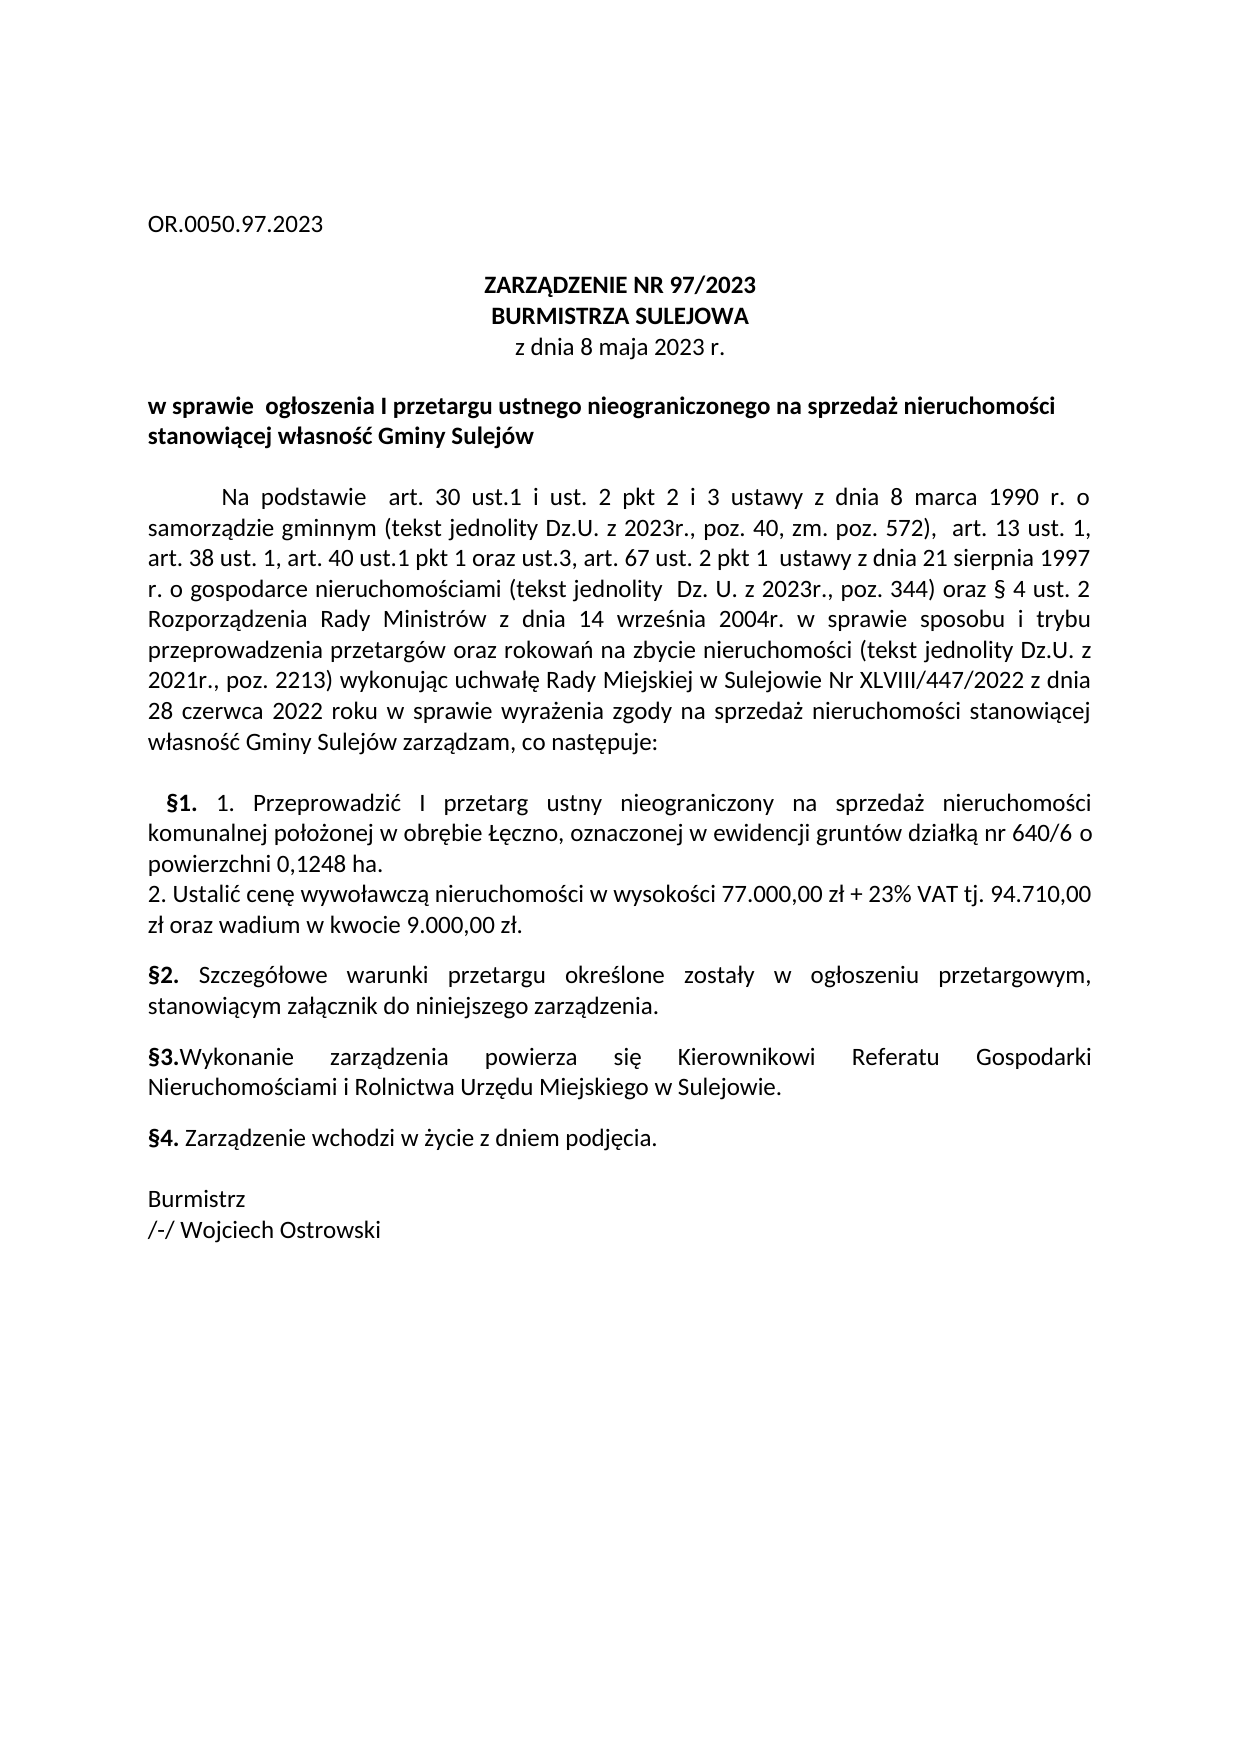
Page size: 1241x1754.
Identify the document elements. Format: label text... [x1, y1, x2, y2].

text z dnia 8 maja 2023 r. [148, 331, 1093, 361]
text /-/ Wojciech Ostrowski [148, 1214, 1093, 1244]
text §3.Wykonanie zarządzenia powierza się Kierownikowi Referatu Gospodarki Nieruchomościami i Rolnictwa Urzędu Miejskiego w Sulejowie. [148, 1041, 1093, 1102]
subtitle BURMISTRZA SULEJOWA [148, 300, 1093, 331]
text 2. Ustalić cenę wywoławczą nieruchomości w wysokości 77.000,00 zł + 23% VAT tj. 94.710,00 zł oraz wadium w kwocie 9.000,00 zł. [148, 878, 1093, 939]
text Na podstawie art. 30 ust.1 i ust. 2 pkt 2 i 3 ustawy z dnia 8 marca 1990 r. o samorządzie gminnym (tekst jednolity Dz.U. z 2023r., poz. 40, zm. poz. 572), art. 13 ust. 1, art. 38 ust. 1, art. 40 ust.1 pkt 1 oraz ust.3, art. 67 ust. 2 pkt 1 ustawy z dnia 21 sierpnia 1997 r. o gospodarce nieruchomościami (tekst jednolity Dz. U. z 2023r., poz. 344) oraz § 4 ust. 2 Rozporządzenia Rady Ministrów z dnia 14 września 2004r. w sprawie sposobu i trybu przeprowadzenia przetargów oraz rokowań na zbycie nieruchomości (tekst jednolity Dz.U. z 2021r., poz. 2213) wykonując uchwałę Rady Miejskiej w Sulejowie Nr XLVIII/447/2022 z dnia 28 czerwca 2022 roku w sprawie wyrażenia zgody na sprzedaż nieruchomości stanowiącej własność Gminy Sulejów zarządzam, co następuje: [148, 482, 1093, 756]
text §1. 1. Przeprowadzić I przetarg ustny nieograniczony na sprzedaż nieruchomości komunalnej położonej w obrębie Łęczno, oznaczonej w ewidencji gruntów działką nr 640/6 o powierzchni 0,1248 ha. [148, 787, 1093, 878]
text w sprawie ogłoszenia I przetargu ustnego nieograniczonego na sprzedaż nieruchomości stanowiącej własność Gminy Sulejów [148, 390, 1093, 451]
text §4. Zarządzenie wchodzi w życie z dniem podjęcia. [148, 1122, 1093, 1153]
text Burmistrz [148, 1183, 1093, 1214]
title ZARZĄDZENIE NR 97/2023 [148, 270, 1093, 300]
title OR.0050.97.2023 [148, 209, 1093, 239]
text §2. Szczegółowe warunki przetargu określone zostały w ogłoszeniu przetargowym, stanowiącym załącznik do niniejszego zarządzenia. [148, 960, 1093, 1021]
